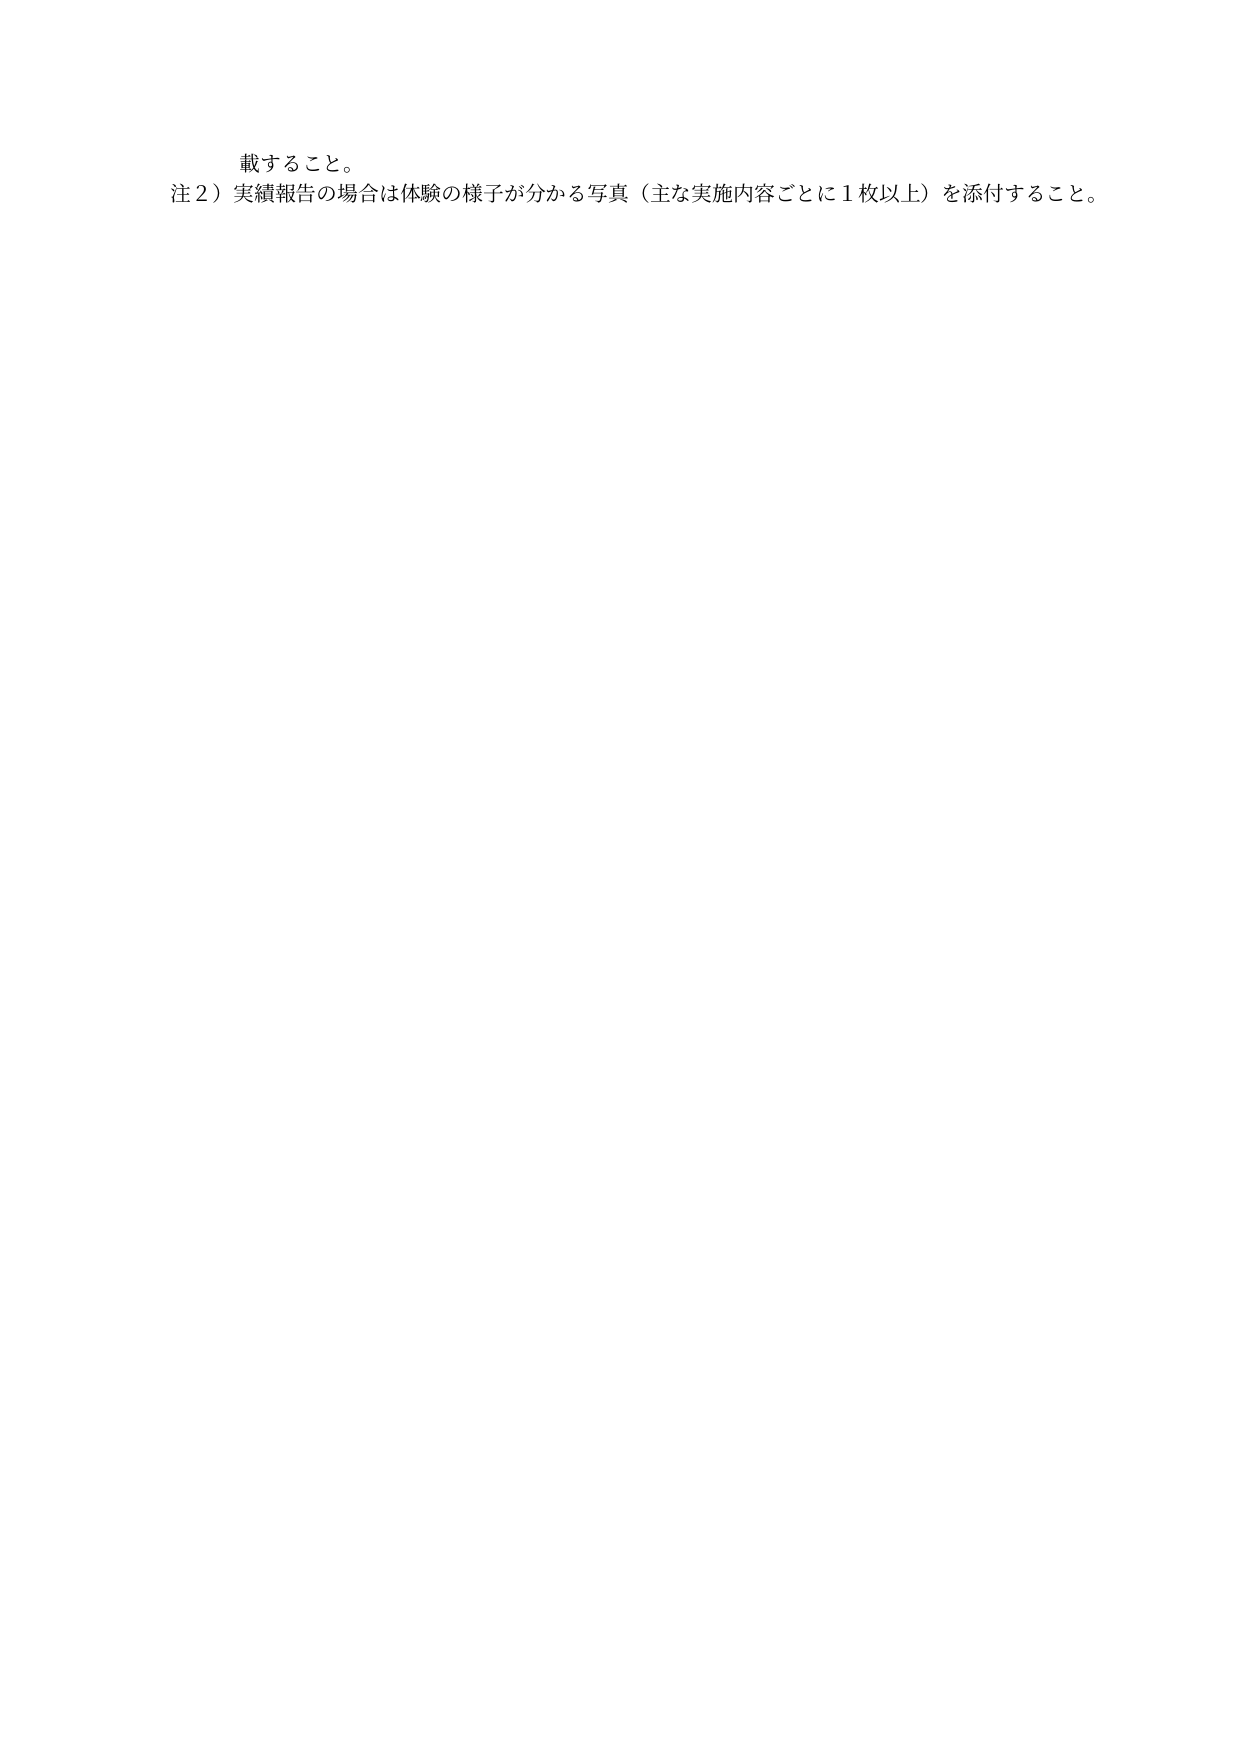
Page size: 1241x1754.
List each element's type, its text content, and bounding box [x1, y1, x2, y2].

text 注２）実績報告の場合は体験の様子が分かる写真（主な実施内容ごとに１枚以上）を添付すること。 [171, 178, 1092, 207]
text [148, 148, 1092, 178]
